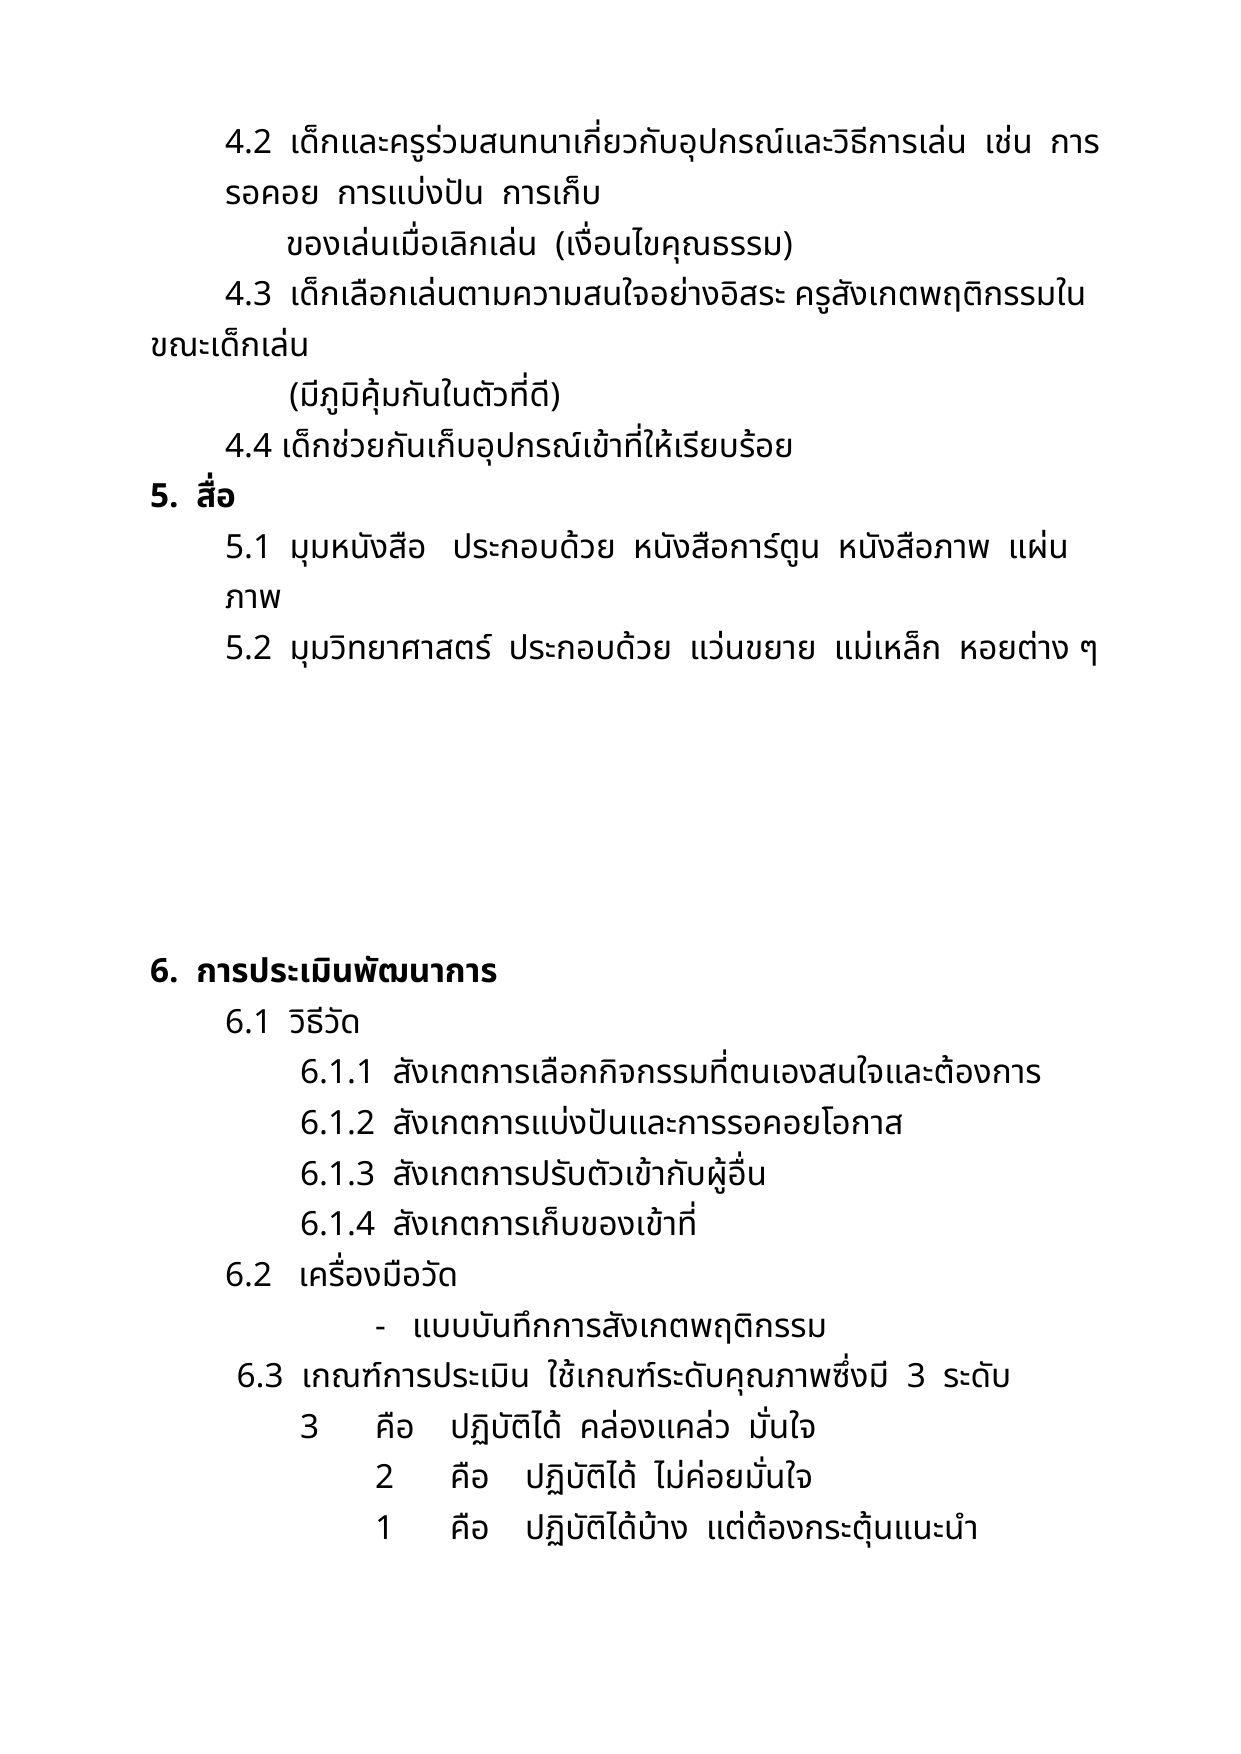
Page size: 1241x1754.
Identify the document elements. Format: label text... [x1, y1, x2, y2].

text 6. การประเมินพัฒนาการ [150, 947, 1122, 998]
text 5. สื่อ [150, 472, 1122, 523]
text - แบบบันทึกการสังเกตพฤติกรรม [150, 1301, 1122, 1352]
text 6.1.4 สังเกตการเก็บของเข้าที่ [300, 1200, 1122, 1251]
text 6.1.3 สังเกตการปรับตัวเข้ากับผู้อื่น [300, 1149, 1122, 1200]
text 6.1.1 สังเกตการเลือกกิจกรรมที่ตนเองสนใจและต้องการ [300, 1048, 1122, 1099]
text 6.3 เกณฑ์การประเมิน ใช้เกณฑ์ระดับคุณภาพซึ่งมี 3 ระดับ [150, 1352, 1122, 1403]
text 6.2 เครื่องมือวัด [225, 1251, 1122, 1301]
text ของเล่นเมื่อเลิกเล่น (เงื่อนไขคุณธรรม) [225, 219, 1122, 270]
text 3 คือ ปฏิบัติได้ คล่องแคล่ว มั่นใจ [150, 1403, 1122, 1453]
text (มีภูมิคุ้มกันในตัวที่ดี) [150, 371, 1122, 422]
subtitle 5.2 มุมวิทยาศาสตร์ ประกอบด้วย แว่นขยาย แม่เหล็ก หอยต่าง ๆ [225, 624, 1122, 674]
subtitle 5.1 มุมหนังสือ ประกอบด้วย หนังสือการ์ตูน หนังสือภาพ แผ่นภาพ [225, 523, 1122, 624]
text 1 คือ ปฏิบัติได้บ้าง แต่ต้องกระตุ้นแนะนำ [150, 1504, 1122, 1554]
text 4.4 เด็กช่วยกันเก็บอุปกรณ์เข้าที่ให้เรียบร้อย [150, 422, 1122, 472]
text 2 คือ ปฏิบัติได้ ไม่ค่อยมั่นใจ [150, 1453, 1122, 1504]
text 6.1 วิธีวัด [225, 998, 1122, 1048]
text 4.2 เด็กและครูร่วมสนทนาเกี่ยวกับอุปกรณ์และวิธีการเล่น เช่น การรอคอย การแบ่งปัน การเก็บ [225, 118, 1122, 219]
text 6.1.2 สังเกตการแบ่งปันและการรอคอยโอกาส [300, 1099, 1122, 1149]
text 4.3 เด็กเลือกเล่นตามความสนใจอย่างอิสระ ครูสังเกตพฤติกรรมในขณะเด็กเล่น [150, 270, 1122, 371]
